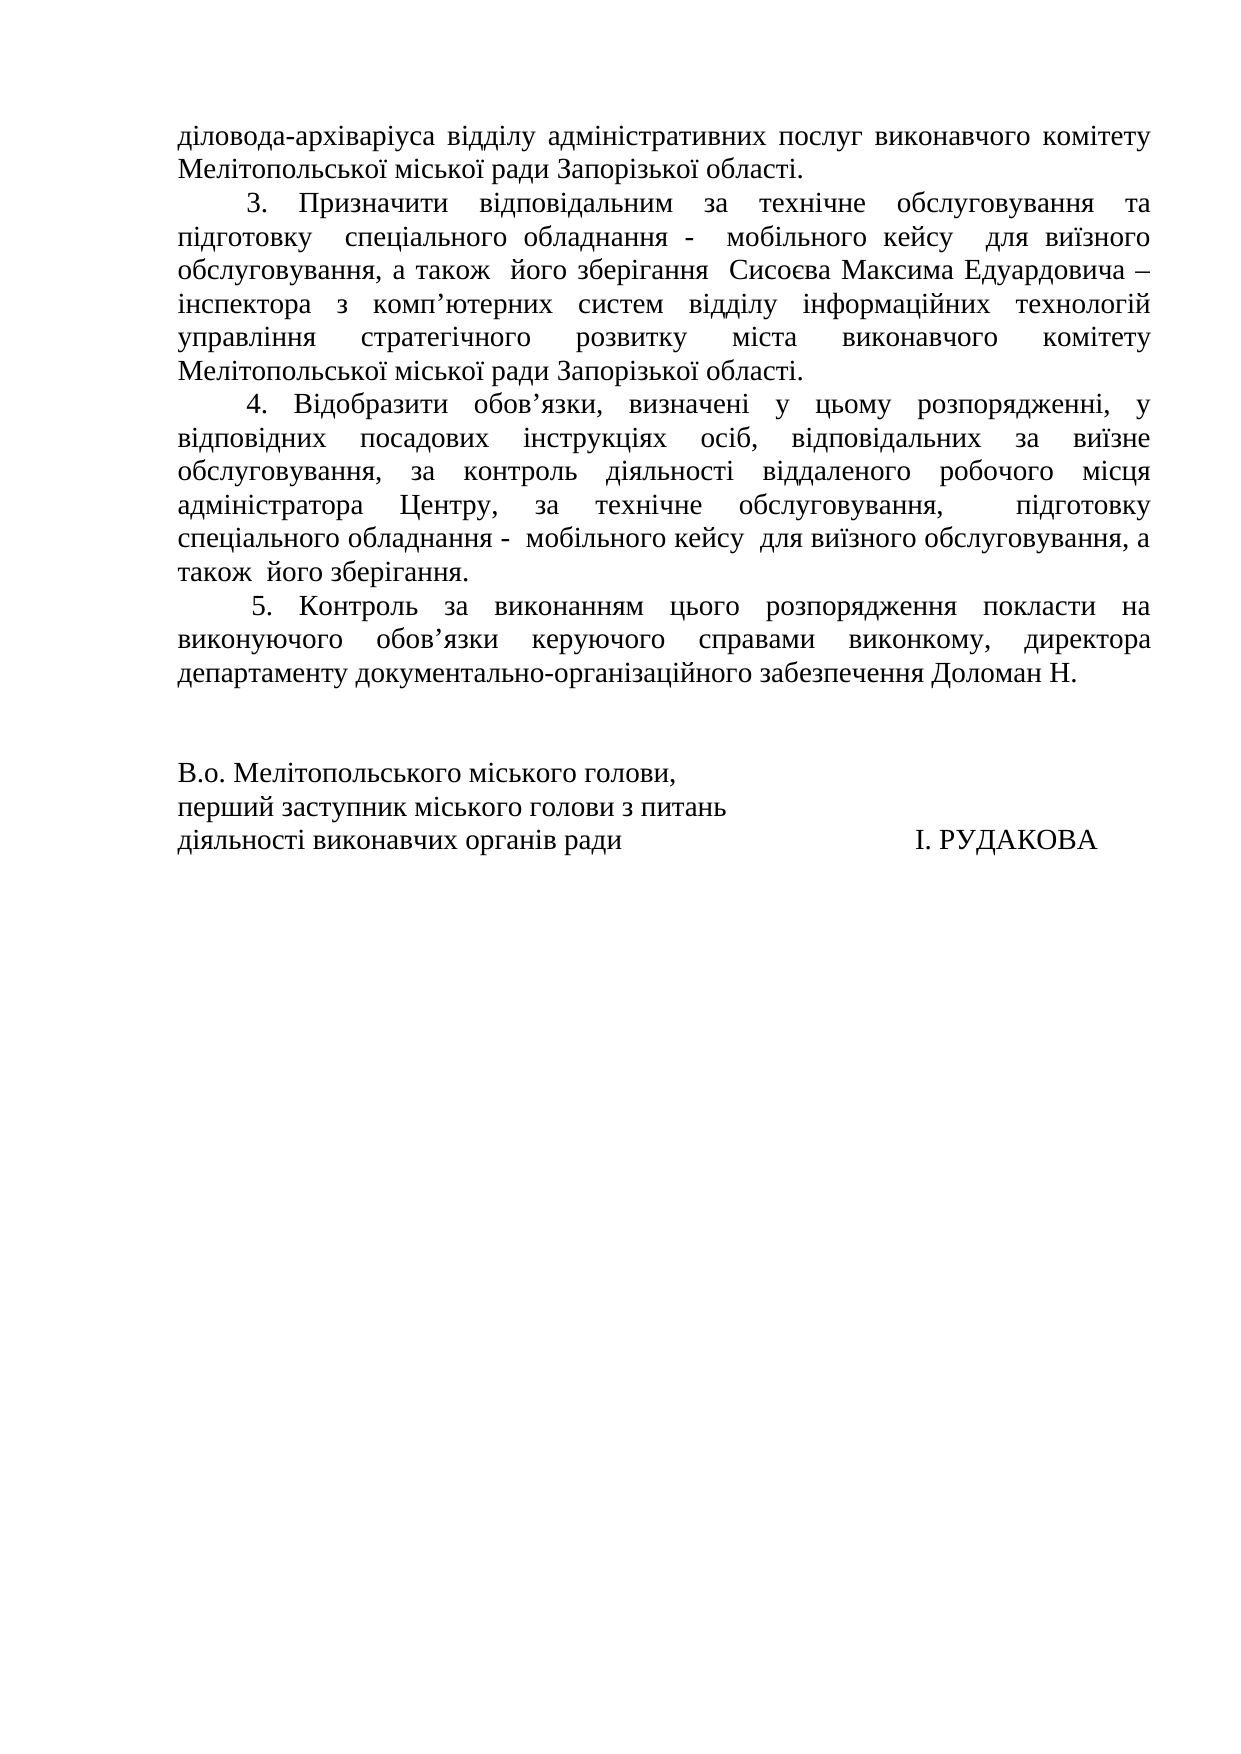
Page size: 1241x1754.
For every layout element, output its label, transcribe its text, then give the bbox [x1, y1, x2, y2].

text В.о. Мелітопольського міського голови, [177, 755, 1152, 789]
text 3. Призначити відповідальним за технічне обслуговування та підготовку спеціального обладнання - мобільного кейсу для виїзного обслуговування, а також його зберігання Сисоєва Максима Едуардовича – інспектора з комп’ютерних систем відділу інформаційних технологій управління стратегічного розвитку міста виконавчого комітету Мелітопольської міської ради Запорізької області. [177, 185, 1152, 386]
text 5. Контроль за виконанням цього розпорядження покласти на виконуючого обов’язки керуючого справами виконкому, директора департаменту документально-організаційного забезпечення Доломан Н. [177, 588, 1152, 688]
text перший заступник міського голови з питань [177, 789, 1152, 822]
text 4. Відобразити обов’язки, визначені у цьому розпорядженні, у відповідних посадових інструкціях осіб, відповідальних за виїзне обслуговування, за контроль діяльності віддаленого робочого місця адміністратора Центру, за технічне обслуговування, підготовку спеціального обладнання - мобільного кейсу для виїзного обслуговування, а також його зберігання. [177, 386, 1152, 588]
text діяльності виконавчих органів ради І. РУДАКОВА [177, 822, 1152, 856]
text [177, 118, 1152, 185]
